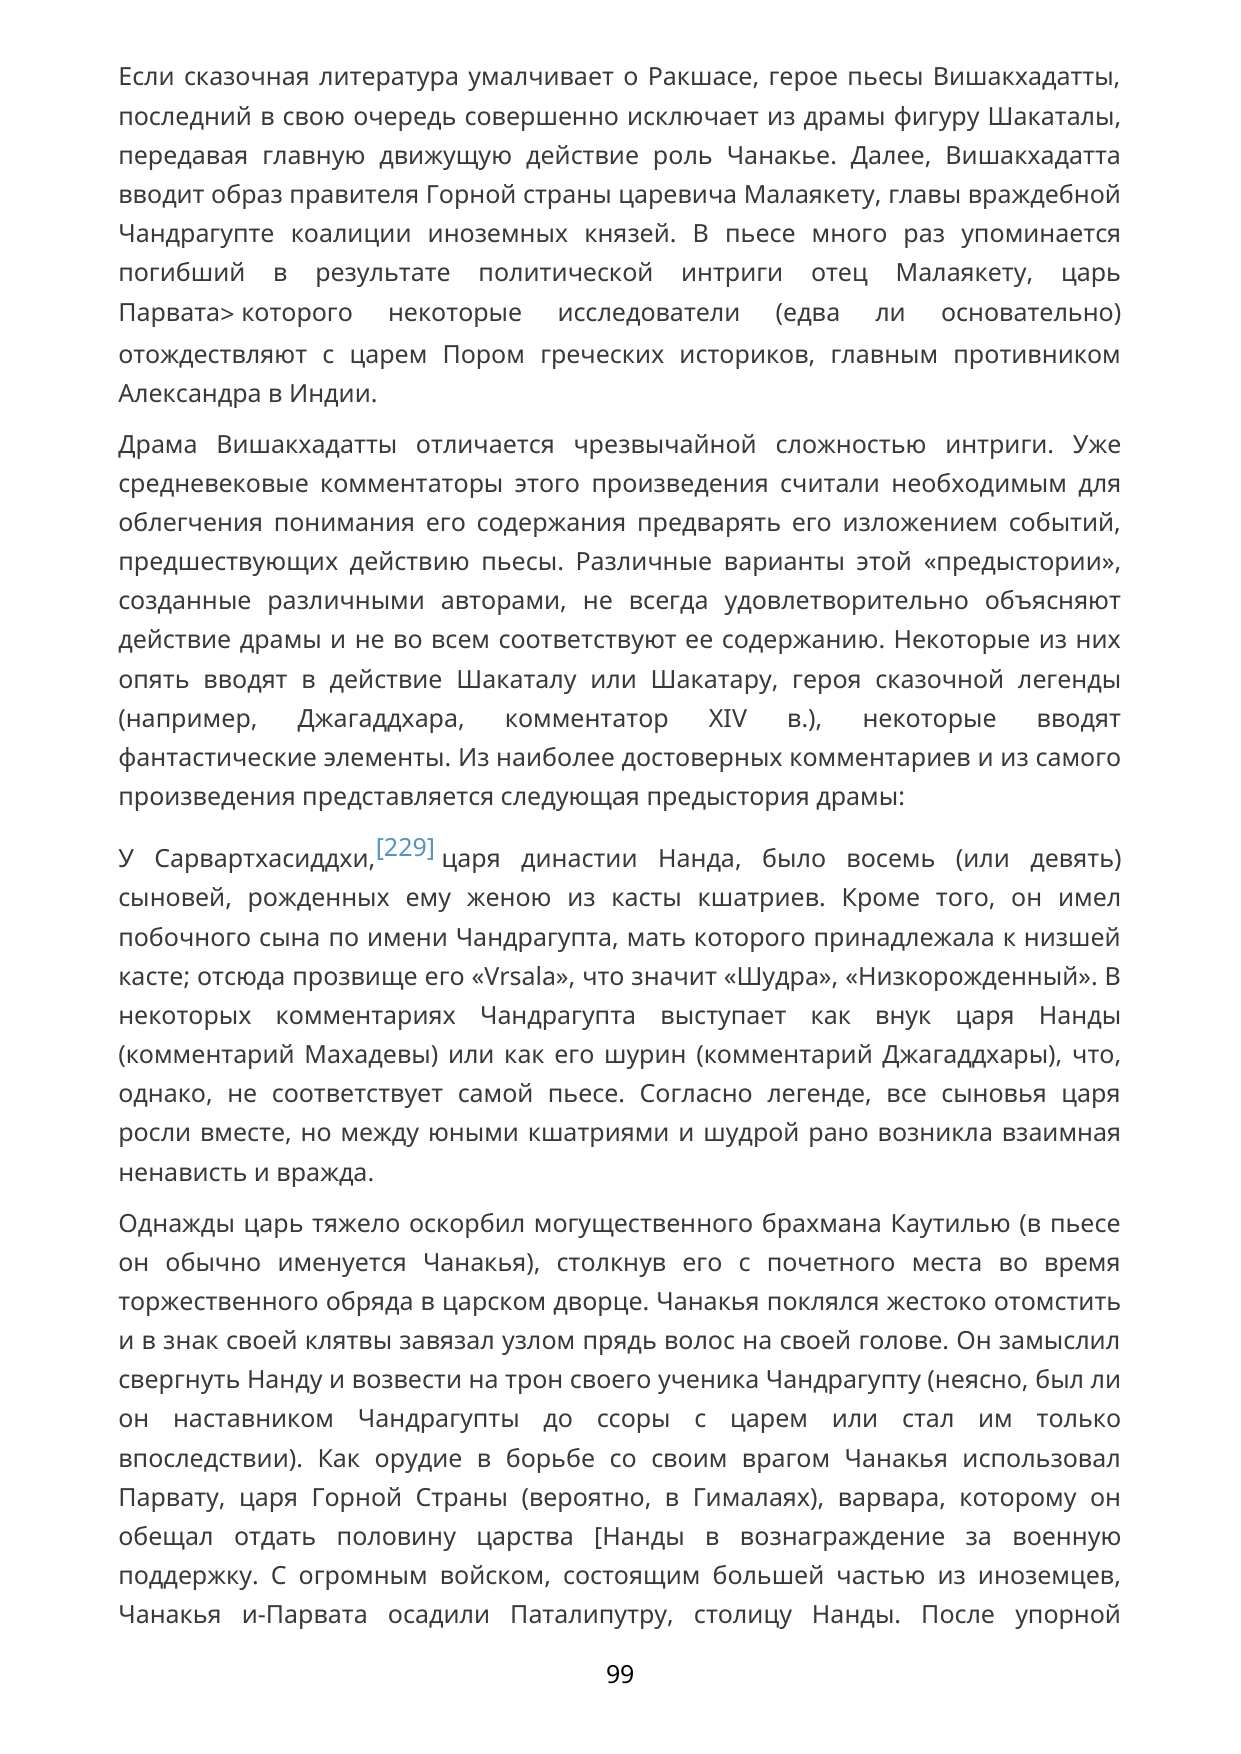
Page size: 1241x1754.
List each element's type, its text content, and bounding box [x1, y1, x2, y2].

text Драма Вишакхадатты отличается чрезвычайной сложностью интриги. Уже средневековые комментаторы этого произведения считали необходимым для облегчения понимания его содержания предварять его изложением событий, предшествующих действию пьесы. Различные варианты этой «предыстории», созданные различными авторами, не всегда удовлетворительно объясняют действие драмы и не во всем соответствуют ее содержанию. Некоторые из них опять вводят в действие Шакаталу или Шакатару, героя сказочной легенды (например, Джагаддхара, комментатор XIV в.), некоторые вводят фантастические элементы. Из наиболее достоверных комментариев и из самого произведения представляется следующая предыстория драмы: [118, 426, 1122, 813]
text У Сарвартхасиддхи,[229] царя династии Нанда, было восемь (или девять) сыновей, рожденных ему женою из касты кшатриев. Кроме того, он имел побочного сына по имени Чандрагупта, мать которого принадлежала к низшей касте; отсюда прозвище его «Vrsala», что значит «Шудра», «Низкорожденный». В некоторых комментариях Чандрагупта выступает как внук царя Нанды (комментарий Махадевы) или как его шурин (комментарий Джагаддхары), что, однако, не соответствует самой пьесе. Согласно легенде, все сыновья царя росли вместе, но между юными кшатриями и шудрой рано возникла взаимная ненависть и вражда. [118, 830, 1122, 1188]
text Если сказочная литература умалчивает о Ракшасе, герое пьесы Вишакхадатты, последний в свою очередь совершенно исключает из драмы фигуру Шакаталы, передавая главную движущую действие роль Чанакье. Далее, Вишакхадатта вводит образ правителя Горной страны царевича Малаякету, главы враждебной Чандрагупте коалиции иноземных князей. В пьесе много раз упоминается погибший в результате политической интриги отец Малаякету, царь Парвата> которого некоторые исследователи (едва ли основательно) отождествляют с царем Пором греческих историков, главным противником Александра в Индии. [118, 59, 1122, 409]
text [118, 1205, 1122, 1631]
